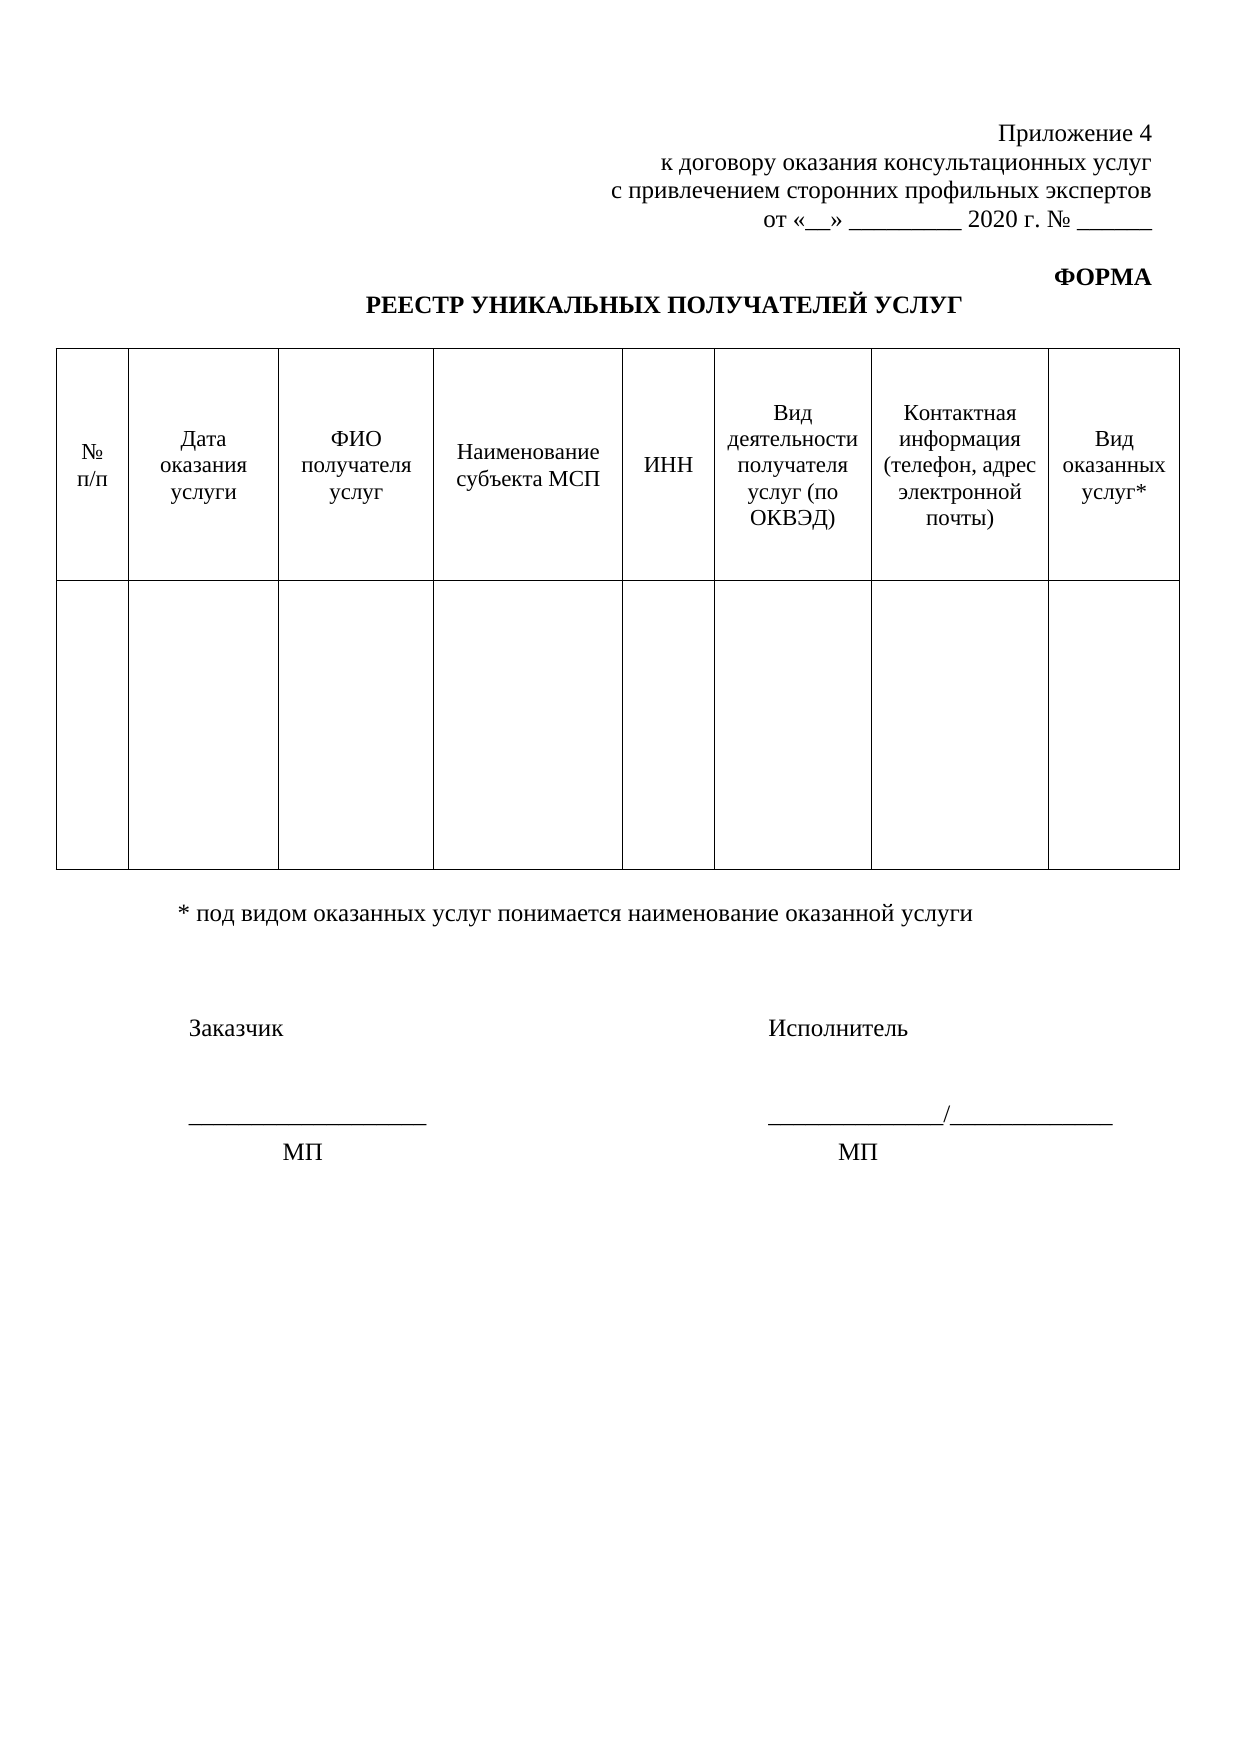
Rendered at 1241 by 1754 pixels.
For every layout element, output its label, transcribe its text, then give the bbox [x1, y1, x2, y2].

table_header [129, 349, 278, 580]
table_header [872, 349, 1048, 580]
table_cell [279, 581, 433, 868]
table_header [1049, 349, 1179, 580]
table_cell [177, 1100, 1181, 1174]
text * под видом оказанных услуг понимается наименование оказанной услуги [177, 898, 1152, 927]
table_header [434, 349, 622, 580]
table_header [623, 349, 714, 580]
text РЕЕСТР УНИКАЛЬНЫХ ПОЛУЧАТЕЛЕЙ УСЛУГ [177, 291, 1152, 319]
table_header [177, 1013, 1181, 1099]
text от «__» _________ 2020 г. № ______ [177, 204, 1152, 233]
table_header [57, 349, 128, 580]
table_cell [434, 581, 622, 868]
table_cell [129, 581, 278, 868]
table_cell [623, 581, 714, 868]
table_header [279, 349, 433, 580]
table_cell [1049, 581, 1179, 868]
text с привлечением сторонних профильных экспертов [177, 176, 1152, 204]
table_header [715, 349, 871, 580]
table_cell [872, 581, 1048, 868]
text Приложение 4 [177, 118, 1152, 147]
text к договору оказания консультационных услуг [177, 147, 1152, 176]
text ФОРМА [177, 262, 1152, 291]
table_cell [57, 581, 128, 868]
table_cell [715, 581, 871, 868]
